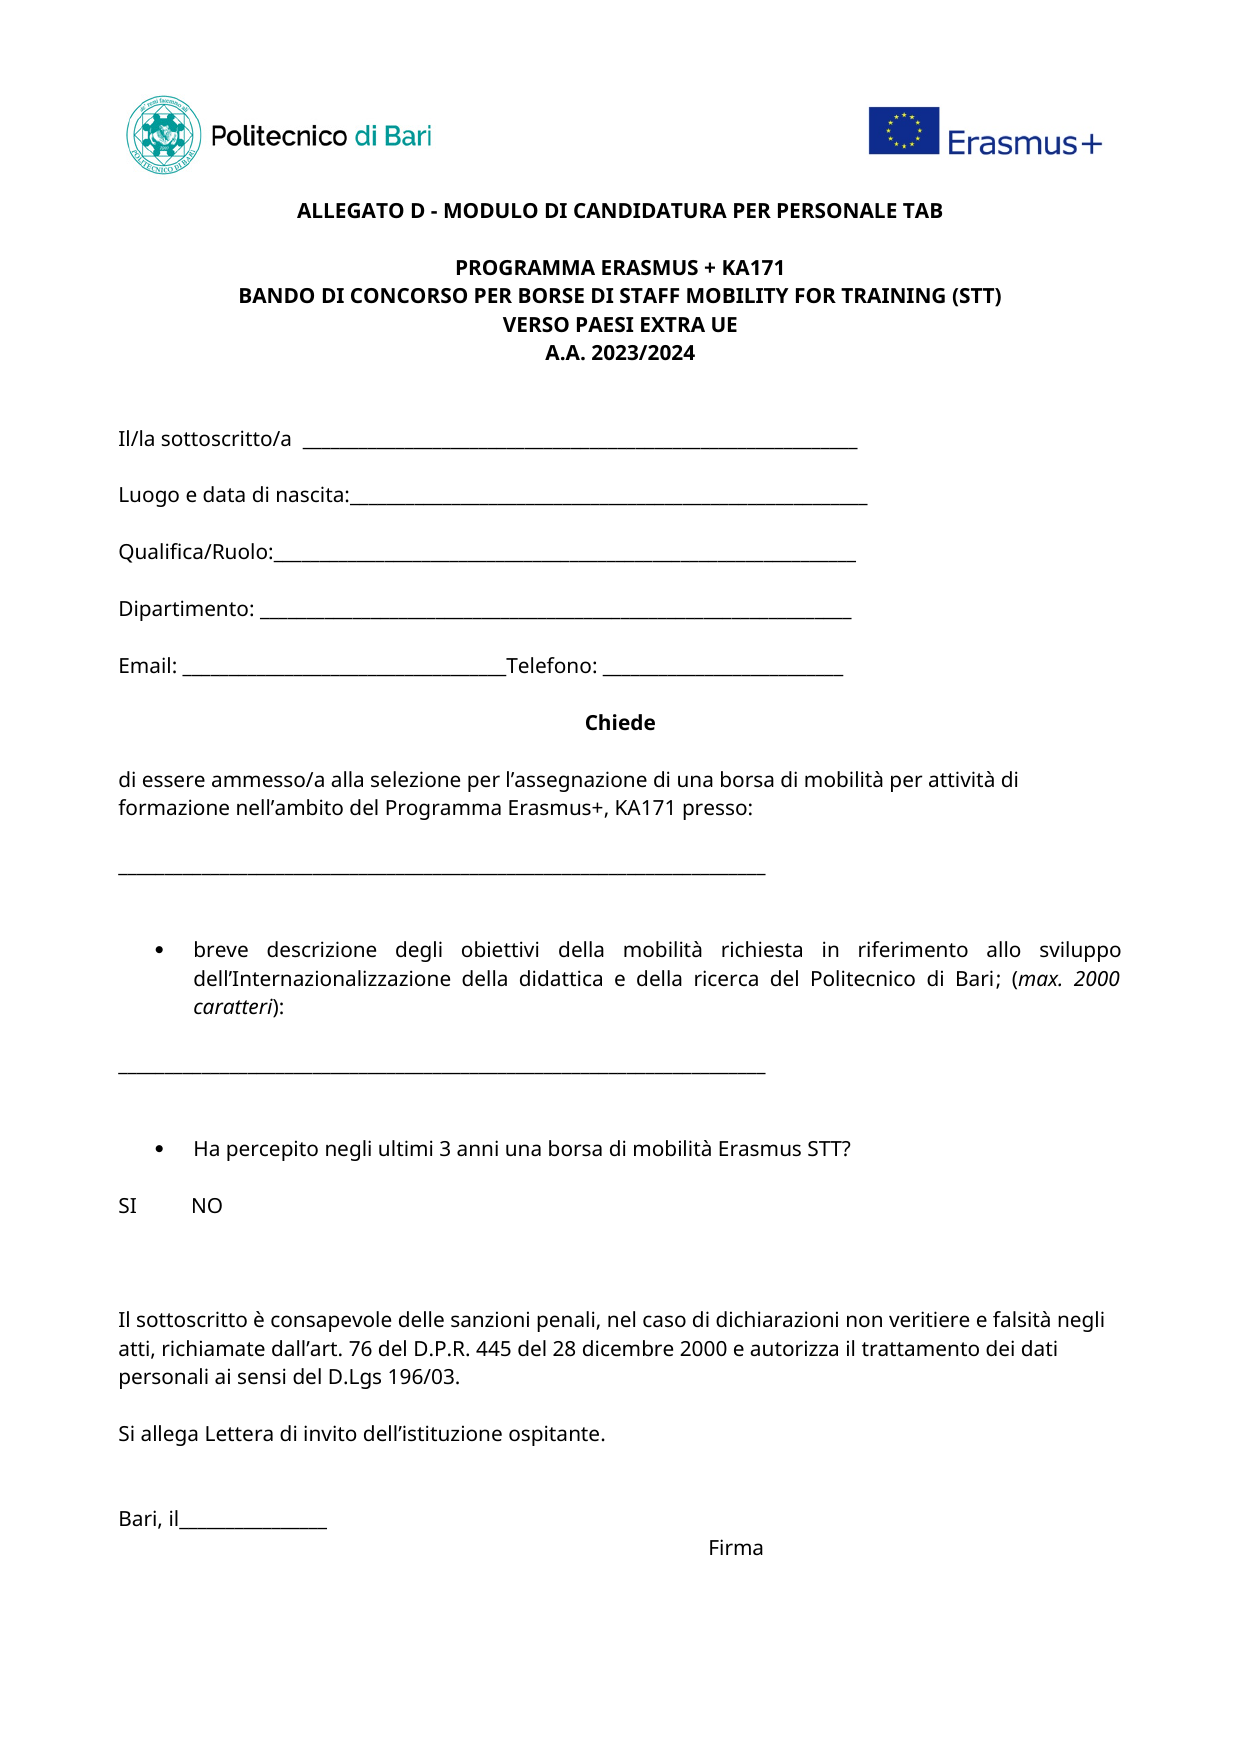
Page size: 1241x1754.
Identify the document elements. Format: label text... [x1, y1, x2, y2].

picture [855, 93, 1115, 168]
text Si allega Lettera di invito dell’istituzione ospitante. [118, 1419, 1122, 1447]
picture [118, 86, 440, 183]
text Bari, il________________ [118, 1504, 1122, 1533]
text VERSO PAESI EXTRA UE [118, 310, 1122, 338]
text Firma [708, 1533, 1122, 1561]
text Qualifica/Ruolo:_______________________________________________________________ [118, 537, 1122, 566]
text SI 󠄀 󠄀󠄀 N󠄀O 󠄀󠄀 [118, 1191, 1122, 1220]
list breve descrizione degli obiettivi della mobilità richiesta in riferimento allo sviluppo dell’Internazionalizzazione della didattica e della ricerca del Politecnico di Bari; (max. 2000 caratteri): [156, 936, 1122, 1021]
text Il/la sottoscritto/a ____________________________________________________________ [118, 424, 1122, 452]
text ______________________________________________________________________ [118, 1049, 1122, 1078]
text ALLEGATO D - MODULO DI CANDIDATURA PER PERSONALE TAB [118, 196, 1122, 224]
text Il sottoscritto è consapevole delle sanzioni penali, nel caso di dichiarazioni non veritiere e falsità negli atti, richiamate dall’art. 76 del D.P.R. 445 del 28 dicembre 2000 e autorizza il trattamento dei dati personali ai sensi del D.Lgs 196/03. [118, 1305, 1122, 1391]
text ______________________________________________________________________ [118, 850, 1122, 879]
text A.A. 2023/2024 [118, 338, 1122, 367]
text Programma erasmus + KA171 [118, 253, 1122, 281]
list Ha percepito negli ultimi 3 anni una borsa di mobilità Erasmus STT? [156, 1134, 1122, 1163]
text Email: ___________________________________Telefono: __________________________ [118, 651, 1122, 679]
text Bando di concorso per borse di staff mobility for training (STT) [118, 281, 1122, 310]
text di essere ammesso/a alla selezione per l’assegnazione di una borsa di mobilità per attività di formazione nell’ambito del Programma Erasmus+, KA171 presso: [118, 765, 1122, 822]
text Dipartimento: ________________________________________________________________ [118, 594, 1122, 623]
text Chiede [118, 708, 1122, 736]
text Luogo e data di nascita:________________________________________________________ [118, 481, 1122, 509]
